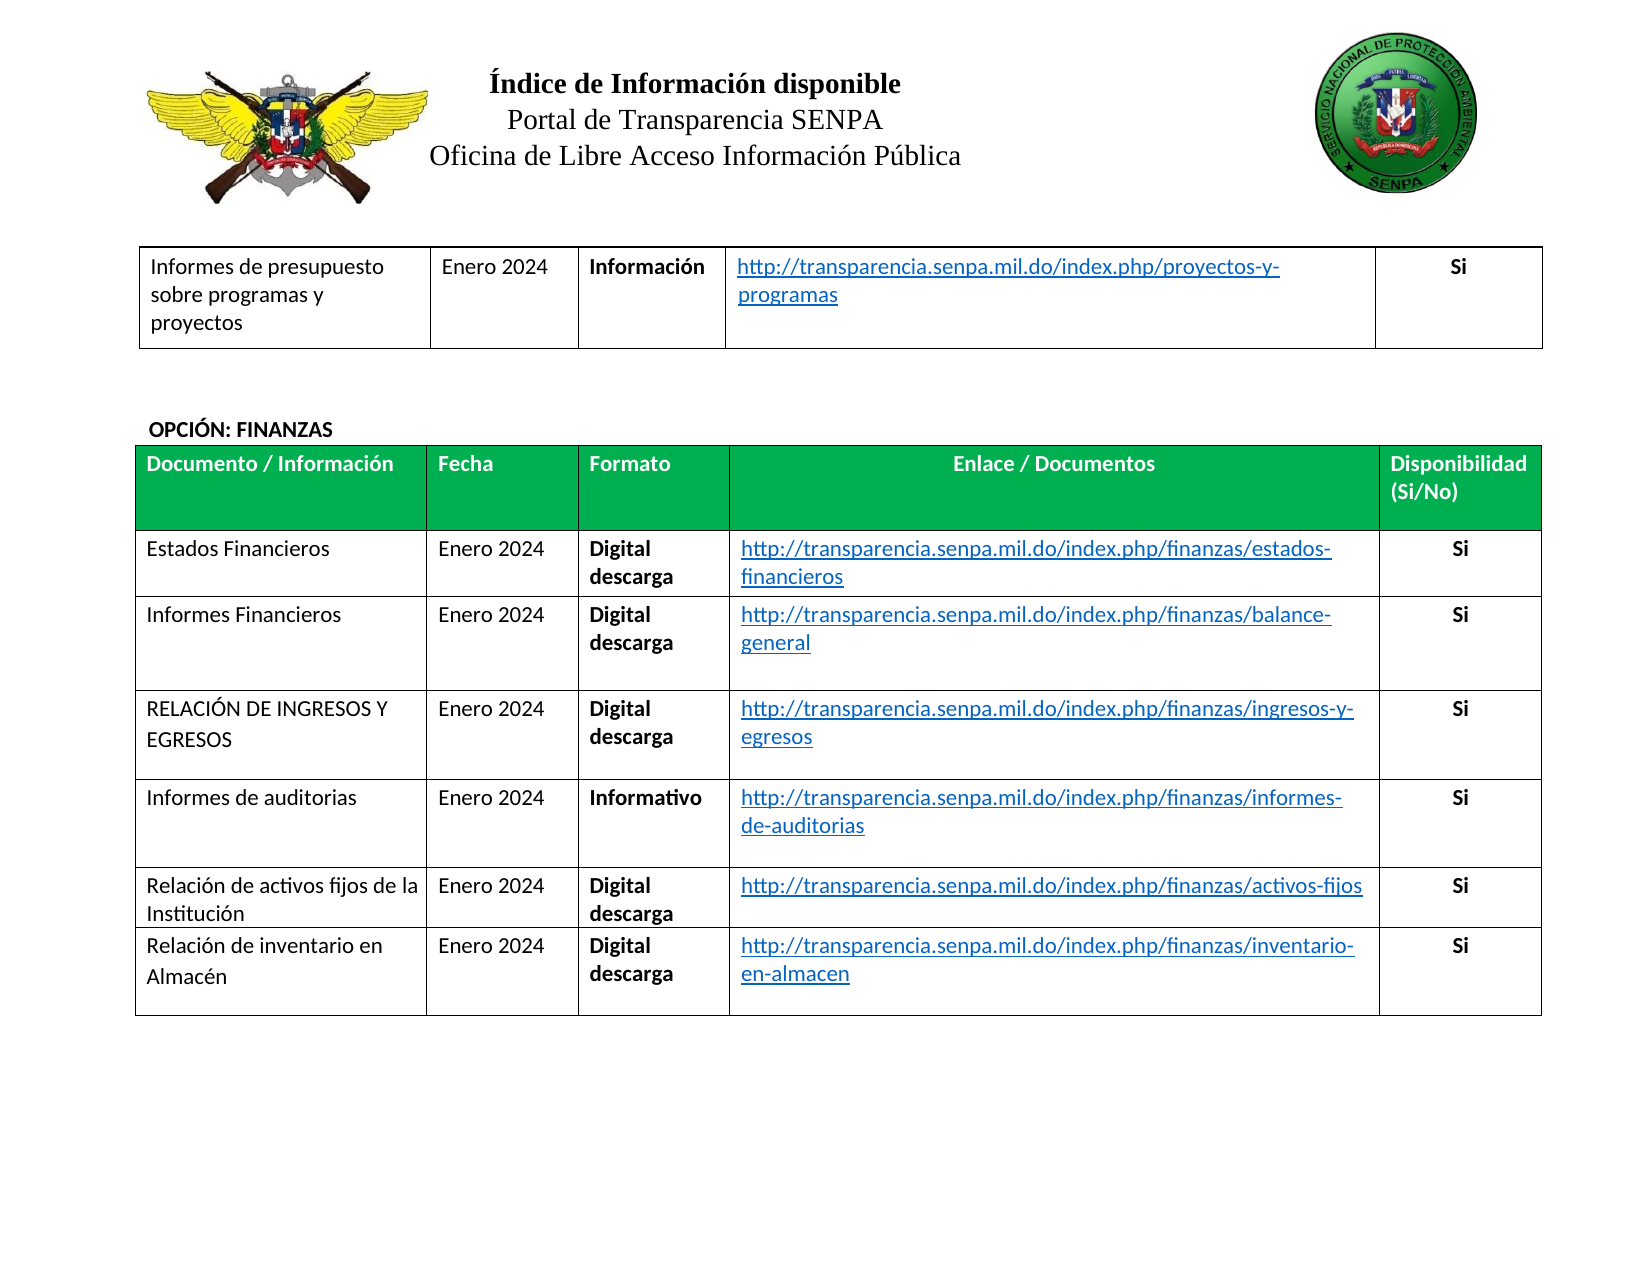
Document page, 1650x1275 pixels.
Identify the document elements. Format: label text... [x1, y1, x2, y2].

table_cell http://transparencia.senpa.mil.do/index.php/finanzas/ingresos-y-egresos [730, 691, 1379, 778]
table_header Fecha [427, 446, 578, 530]
table_cell Si [1380, 780, 1541, 867]
table_cell Si [1380, 928, 1541, 1015]
table_cell RELACIÓN DE INGRESOS Y EGRESOS [136, 691, 426, 778]
table_cell Información [579, 248, 725, 347]
table_cell Enero 2024 [427, 928, 578, 1015]
table_cell Digital descarga [579, 531, 729, 596]
table_cell Informativo [579, 780, 729, 867]
table_cell Digital descarga [579, 928, 729, 1015]
subtitle OPCIÓN: FINANZAS [148, 415, 1240, 443]
table_cell http://transparencia.senpa.mil.do/index.php/finanzas/estados-financieros [730, 531, 1379, 596]
table_cell Enero 2024 [427, 597, 578, 690]
table_cell http://transparencia.senpa.mil.do/index.php/finanzas/inventario-en-almacen [730, 928, 1379, 1015]
table_cell Si [1380, 868, 1541, 927]
table_cell Enero 2024 [427, 531, 578, 596]
table_cell Enero 2024 [427, 691, 578, 778]
table_cell Enero 2024 [427, 780, 578, 867]
table_cell Digital descarga [579, 691, 729, 778]
picture [146, 71, 429, 204]
table_cell http://transparencia.senpa.mil.do/index.php/proyectos-y-programas [726, 248, 1375, 347]
table_cell http://transparencia.senpa.mil.do/index.php/finanzas/informes-de-auditorias [730, 780, 1379, 867]
table_cell Informes de presupuesto sobre programas y proyectos [140, 248, 430, 347]
table_cell Si [1380, 691, 1541, 778]
table_cell Relación de inventario en Almacén [136, 928, 426, 1015]
table_cell Estados Financieros [136, 531, 426, 596]
table_header Enlace / Documentos [730, 446, 1379, 530]
table_cell Digital descarga [579, 868, 729, 927]
table_cell Digital descarga [579, 597, 729, 690]
table_cell Si [1380, 597, 1541, 690]
table_header Documento / Información [136, 446, 426, 530]
table_cell Relación de activos fijos de la Institución [136, 868, 426, 927]
table_cell http://transparencia.senpa.mil.do/index.php/finanzas/balance-general [730, 597, 1379, 690]
table_cell http://transparencia.senpa.mil.do/index.php/finanzas/activos-fijos [730, 868, 1379, 927]
table_cell Informes de auditorias [136, 780, 426, 867]
table_header Disponibilidad (Si/No) [1380, 446, 1541, 530]
picture [1314, 31, 1477, 194]
table_header Formato [579, 446, 729, 530]
table_cell Informes Financieros [136, 597, 426, 690]
table_cell Si [1380, 531, 1541, 596]
table_cell Enero 2024 [431, 248, 578, 347]
table_cell Enero 2024 [427, 868, 578, 927]
table_cell Si [1376, 248, 1542, 347]
